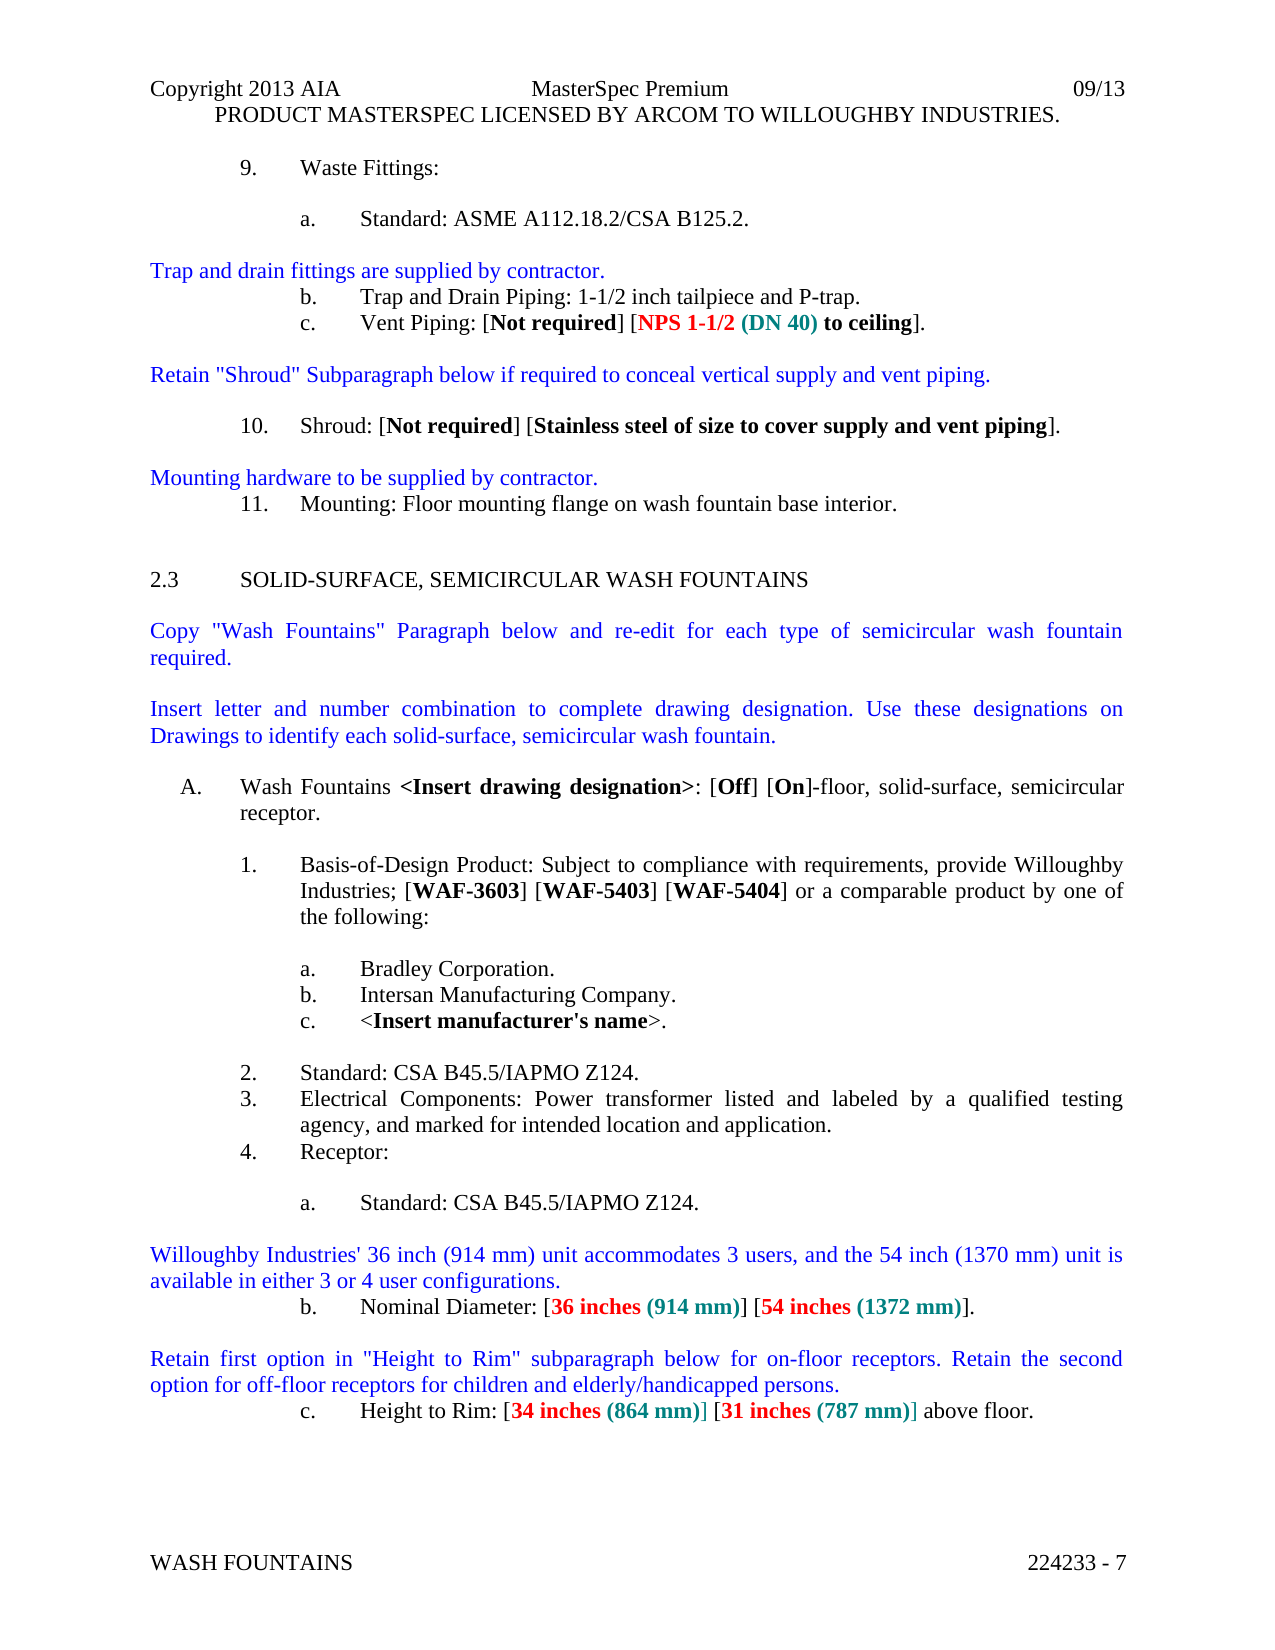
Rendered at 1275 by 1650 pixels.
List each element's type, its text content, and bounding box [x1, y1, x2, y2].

text Electrical Components: Power transformer listed and labeled by a qualified testing agency, and marked for intended location and application. [240, 1085, 1125, 1138]
text Retain "Shroud" Subparagraph below if required to conceal vertical supply and vent piping. [150, 361, 1125, 387]
text Nominal Diameter: [36 inches (914 mm)] [54 inches (1372 mm)]. [300, 1293, 1125, 1320]
text Wash Fountains <Insert drawing designation>: [Off] [On]-floor, solid-surface, semicircular receptor. [180, 773, 1125, 826]
text Trap and Drain Piping: 1-1/2 inch tailpiece and P-trap. [300, 283, 1125, 309]
text Vent Piping: [Not required] [NPS 1-1/2 (DN 40) to ceiling]. [300, 309, 1125, 336]
text Standard: CSA B45.5/IAPMO Z124. [240, 1059, 1125, 1085]
text Waste Fittings: [240, 154, 1125, 180]
text Bradley Corporation. [300, 955, 1125, 981]
text SOLID-SURFACE, SEMICIRCULAR WASH FOUNTAINS [150, 566, 1125, 593]
text Receptor: [240, 1138, 1125, 1164]
text Basis-of-Design Product: Subject to compliance with requirements, provide Willoughby Industries; [WAF-3603] [WAF-5403] [WAF-5404] or a comparable product by one of the following: [240, 851, 1125, 930]
text Copy "Wash Fountains" Paragraph below and re-edit for each type of semicircular wash fountain required. [150, 618, 1125, 670]
text Standard: CSA B45.5/IAPMO Z124. [300, 1189, 1125, 1216]
text Intersan Manufacturing Company. [300, 981, 1125, 1007]
text Willoughby Industries' 36 inch (914 mm) unit accommodates 3 users, and the 54 inch (1370 mm) unit is available in either 3 or 4 user configurations. [150, 1241, 1125, 1293]
text Standard: ASME A112.18.2/CSA B125.2. [300, 205, 1125, 232]
text Height to Rim: [34 inches (864 mm)] [31 inches (787 mm)] above floor. [300, 1397, 1125, 1424]
text Insert letter and number combination to complete drawing designation. Use these designations on Drawings to identify each solid-surface, semicircular wash fountain. [150, 695, 1125, 748]
text Retain first option in "Height to Rim" subparagraph below for on-floor receptors. Retain the second option for off-floor receptors for children and elderly/handicapped persons. [150, 1345, 1125, 1397]
text <Insert manufacturer's name>. [300, 1007, 1125, 1034]
text Trap and drain fittings are supplied by contractor. [150, 257, 1125, 283]
text Mounting hardware to be supplied by contractor. [150, 463, 1125, 490]
text Mounting: Floor mounting flange on wash fountain base interior. [240, 490, 1125, 516]
text Shroud: [Not required] [Stainless steel of size to cover supply and vent piping]. [240, 412, 1125, 438]
